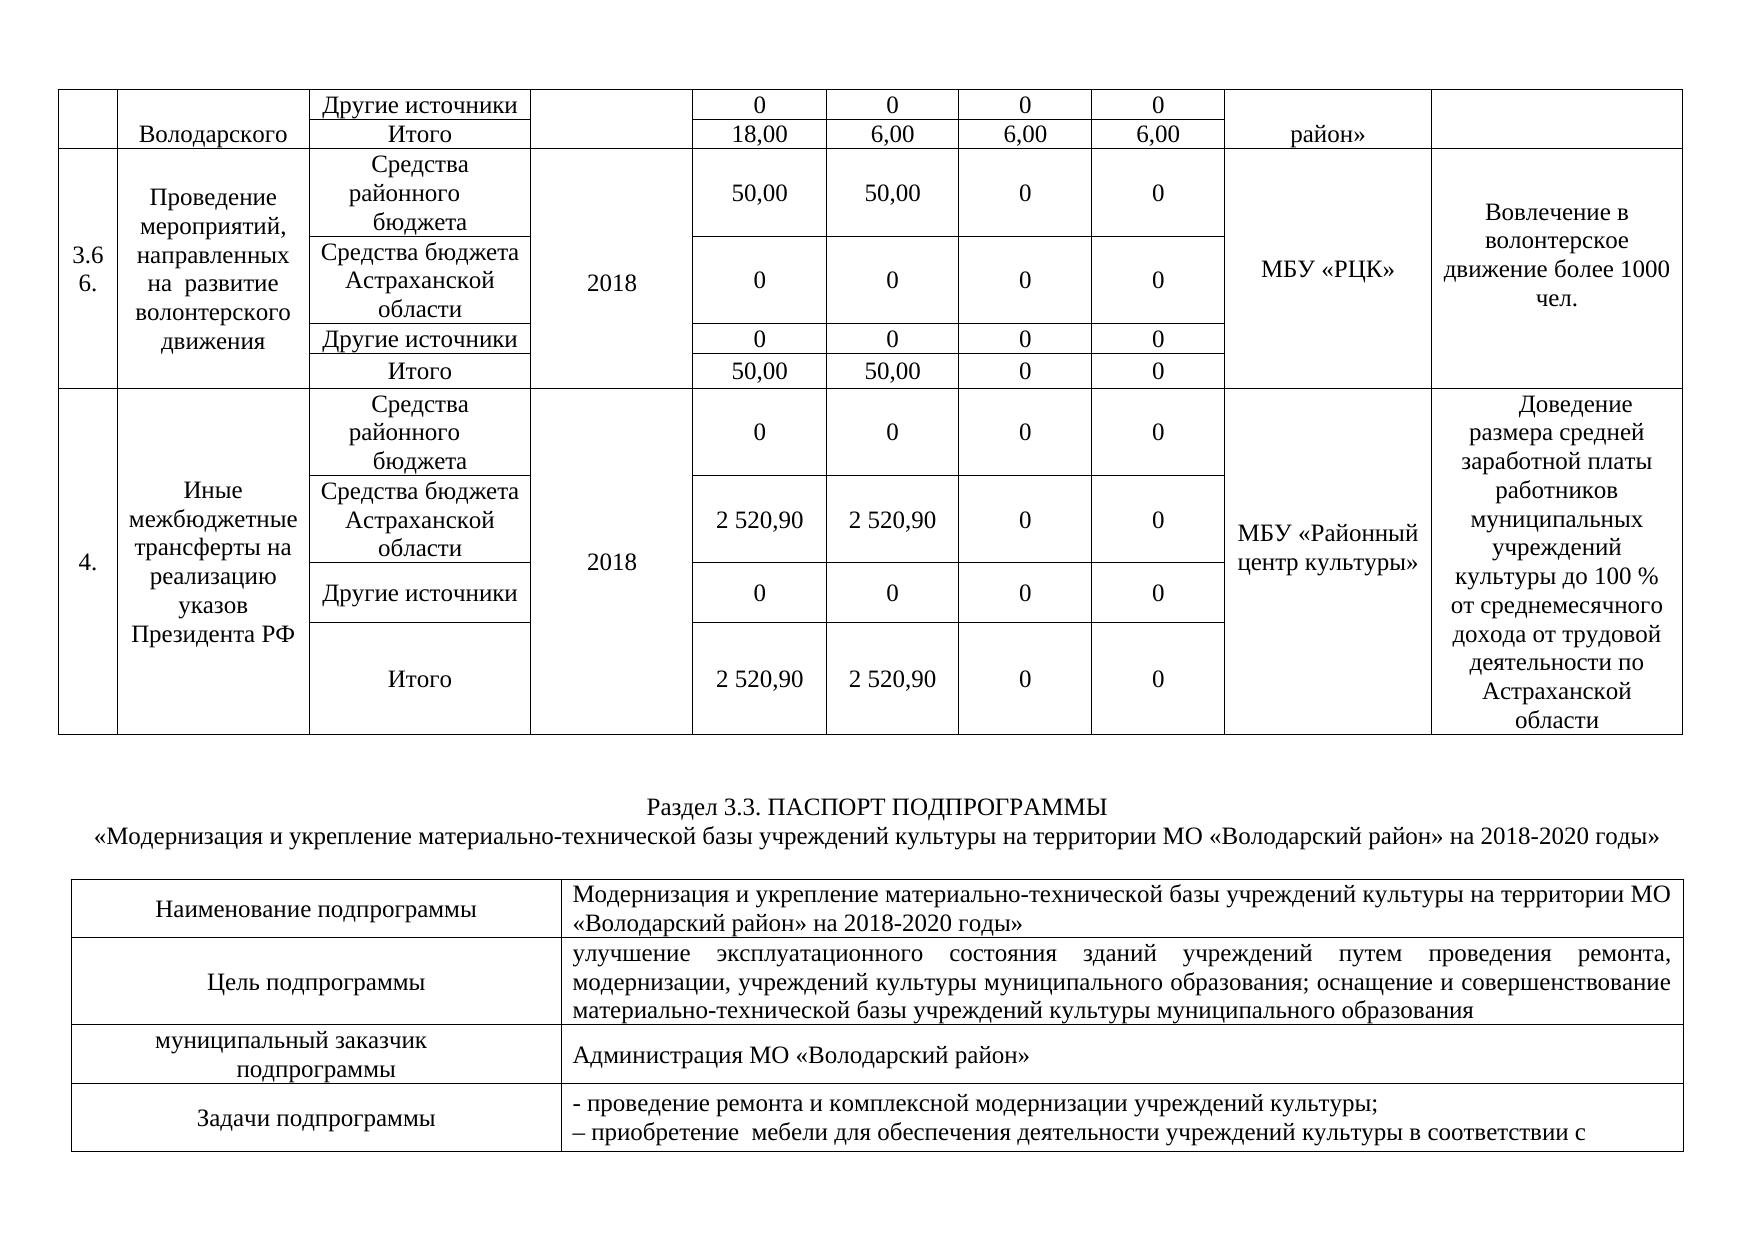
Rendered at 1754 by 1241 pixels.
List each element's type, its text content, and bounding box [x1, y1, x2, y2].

table_cell 2 520,90 [827, 623, 958, 734]
table_cell Итого [310, 354, 530, 388]
table_cell 0 [959, 476, 1091, 562]
table_cell 50,00 [693, 149, 826, 236]
text «Модернизация и укрепление материально-технической базы учреждений культуры на территории МО «Володарский район» на 2018-2020 годы» [89, 821, 1665, 850]
table_cell 6,00 [1092, 120, 1224, 148]
table_cell 0 [1092, 237, 1224, 323]
table_cell Другие источники [310, 90, 530, 118]
table_cell 0 [1092, 354, 1224, 388]
table_cell 0 [827, 389, 958, 475]
table_cell Доведение размера средней заработной платы работников муниципальных учреждений культуры до 100 % от среднемесячного дохода от трудовой деятельности по Астраханской области [1432, 389, 1682, 734]
table_cell 0 [959, 623, 1091, 734]
table_cell 2018 [531, 389, 692, 734]
table_cell 0 [1092, 149, 1224, 236]
table_cell 0 [959, 563, 1091, 622]
table_cell 2 520,90 [827, 476, 958, 562]
table_cell 0 [1092, 90, 1224, 118]
table_cell 6,00 [959, 120, 1091, 148]
table_cell МБУ «Районный центр культуры» [1225, 389, 1431, 734]
table_cell Проведение мероприятий, направленных на развитие волонтерского движения [118, 149, 309, 388]
table_cell 3.66. [59, 149, 117, 388]
table_cell 0 [1092, 476, 1224, 562]
table_cell 0 [1092, 623, 1224, 734]
table_cell Цель подпрограммы [72, 938, 561, 1024]
table_cell 0 [959, 389, 1091, 475]
table_cell Средства районного бюджета [310, 389, 530, 475]
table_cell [562, 1084, 1683, 1151]
table_cell Средства бюджета Астраханской области [310, 476, 530, 562]
table_cell Задачи подпрограммы [72, 1084, 561, 1151]
table_cell Другие источники [310, 324, 530, 353]
table_cell 0 [959, 149, 1091, 236]
table_cell 2 520,90 [693, 623, 826, 734]
table_cell 18,00 [693, 120, 826, 148]
table_cell 0 [693, 389, 826, 475]
table_cell 0 [827, 563, 958, 622]
table_cell 0 [1092, 324, 1224, 353]
table_cell 0 [959, 354, 1091, 388]
table_cell 0 [1092, 563, 1224, 622]
table_cell Администрация МО «Володарский район» [562, 1025, 1683, 1083]
table_cell Итого [310, 120, 530, 148]
table_cell Иные межбюджетные трансферты на реализацию указов Президента РФ [118, 389, 309, 734]
table_cell 0 [693, 324, 826, 353]
table_cell 0 [827, 324, 958, 353]
table_cell 0 [959, 237, 1091, 323]
table_cell 6,00 [827, 120, 958, 148]
table_cell улучшение эксплуатационного состояния зданий учреждений путем проведения ремонта, модернизации, учреждений культуры муниципального образования; оснащение и совершенствование материально-технической базы учреждений культуры муниципального образования [562, 938, 1683, 1024]
table_header Модернизация и укрепление материально-технической базы учреждений культуры на территории МО «Володарский район» на 2018-2020 годы» [562, 880, 1683, 937]
table_cell Средства районного бюджета [310, 149, 530, 236]
table_cell 0 [959, 90, 1091, 118]
table_cell МБУ «РЦК» [1225, 149, 1431, 388]
table_cell 2 520,90 [693, 476, 826, 562]
table_cell 50,00 [827, 354, 958, 388]
table_cell Вовлечение в волонтерское движение более 1000 чел. [1432, 149, 1682, 388]
table_cell 0 [693, 563, 826, 622]
text Раздел 3.3. ПАСПОРТ ПОДПРОГРАММЫ [89, 792, 1665, 821]
table_header Наименование подпрограммы [72, 880, 561, 937]
table_cell 4. [59, 389, 117, 734]
table_cell муниципальный заказчик подпрограммы [72, 1025, 561, 1083]
table_cell 0 [693, 237, 826, 323]
table_cell Средства бюджета Астраханской области [310, 237, 530, 323]
table_cell 0 [959, 324, 1091, 353]
table_cell 50,00 [827, 149, 958, 236]
table_cell 0 [1092, 389, 1224, 475]
table_cell Другие источники [310, 563, 530, 622]
table_cell 0 [693, 90, 826, 118]
table_cell 2018 [531, 149, 692, 388]
table_cell Итого [310, 623, 530, 734]
table_cell 0 [827, 237, 958, 323]
table_cell 50,00 [693, 354, 826, 388]
table_cell 0 [827, 90, 958, 118]
